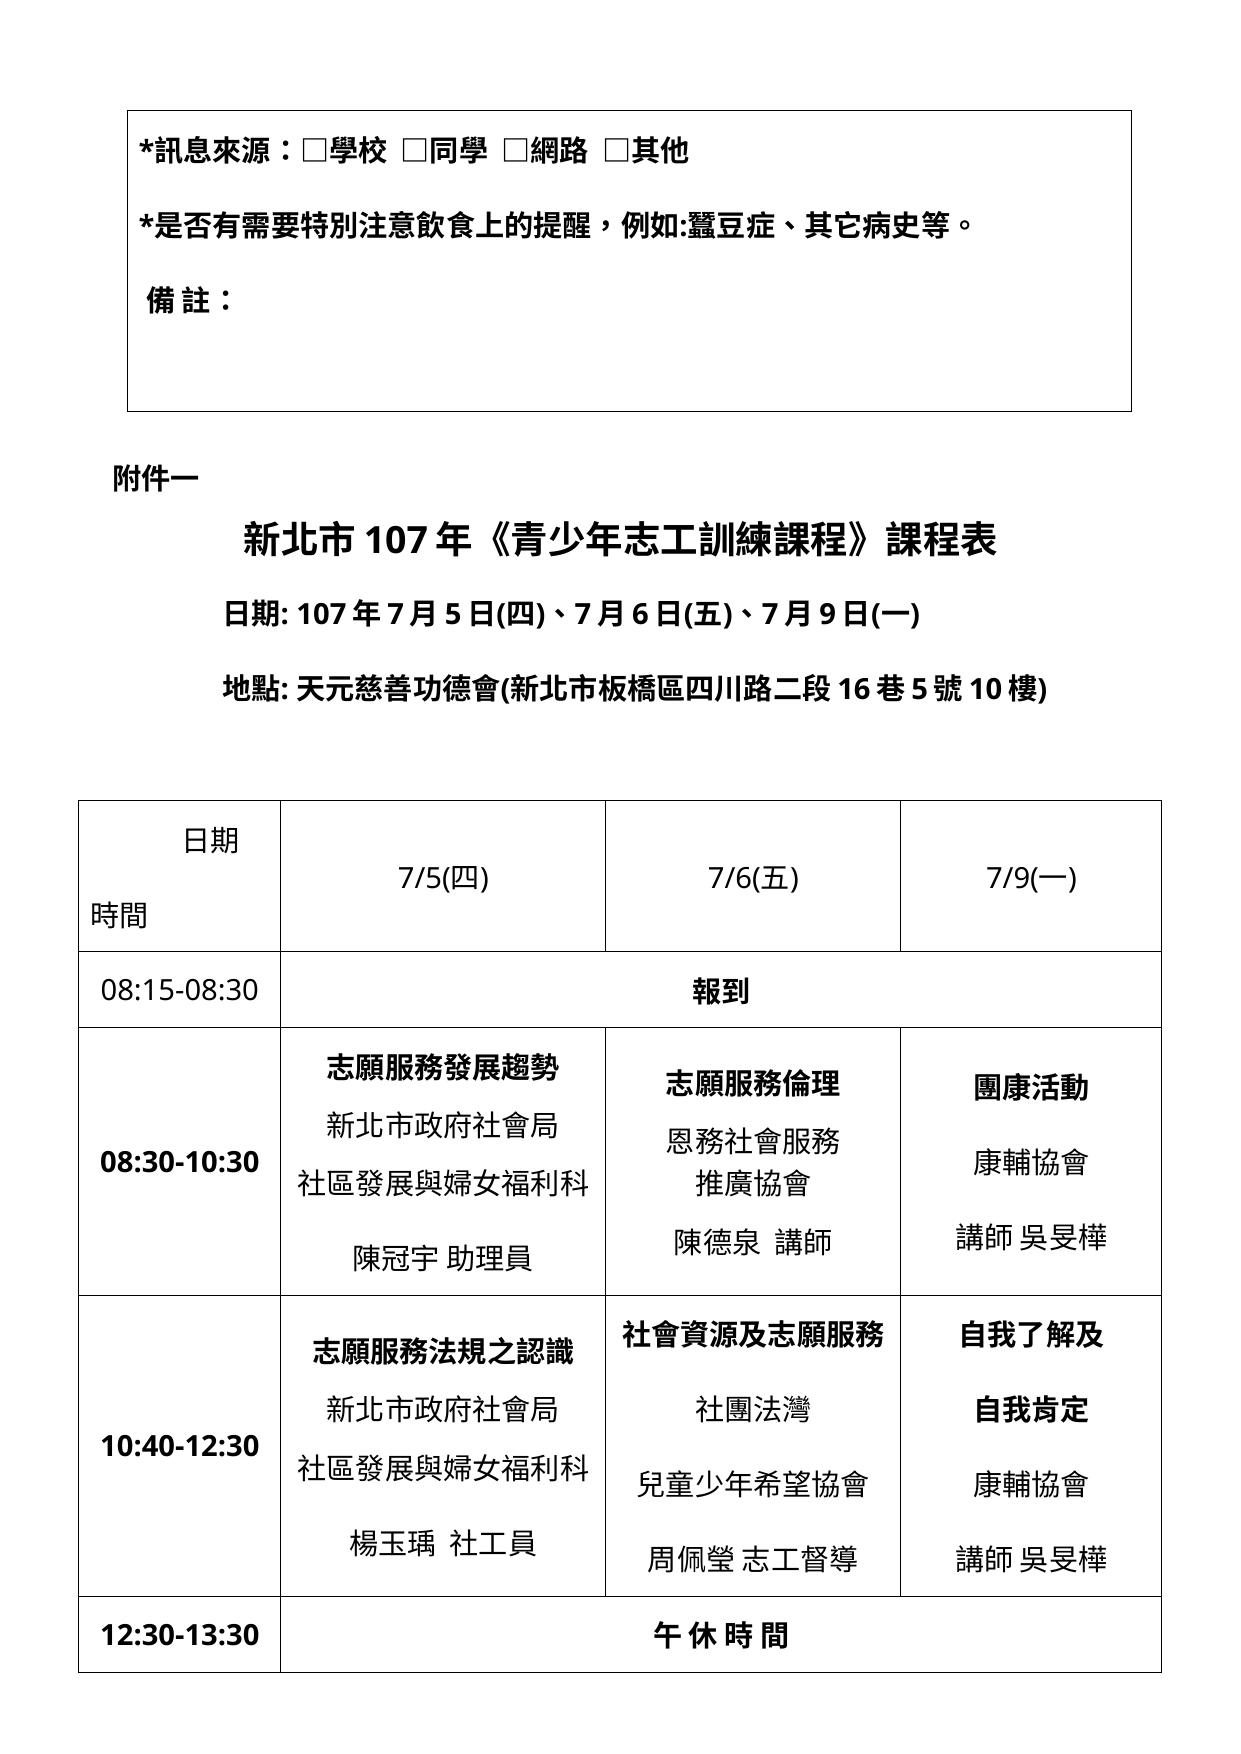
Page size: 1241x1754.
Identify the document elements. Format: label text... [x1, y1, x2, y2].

table_cell 10:40-12:30 [79, 1296, 280, 1596]
table_header 7/6(五) [606, 801, 900, 951]
table_cell 午 休 時 間 [281, 1597, 1161, 1672]
text 日期: 107年7月5日(四)、7月6日(五)、7月9日(一) [112, 575, 1128, 650]
table_cell 志願服務倫理 恩務社會服務 推廣協會 陳德泉 講師 [606, 1028, 900, 1294]
table_cell 志願服務發展趨勢 新北市政府社會局 社區發展與婦女福利科 陳冠宇 助理員 [281, 1028, 605, 1294]
table_header 日期 時間 [79, 801, 280, 951]
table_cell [128, 111, 1131, 411]
table_header 7/9(一) [901, 801, 1161, 951]
table_cell 12:30-13:30 [79, 1597, 280, 1672]
table_cell 社會資源及志願服務 社團法灣 兒童少年希望協會 周佩瑩 志工督導 [606, 1296, 900, 1596]
table_cell 自我了解及 自我肯定 康輔協會 講師 吳旻樺 [901, 1296, 1161, 1596]
text 新北市107年《青少年志工訓練課程》課程表 [112, 500, 1128, 575]
table_cell 志願服務法規之認識 新北市政府社會局 社區發展與婦女福利科 楊玉瑀 社工員 [281, 1296, 605, 1596]
table_cell 團康活動 康輔協會 講師 吳旻樺 [901, 1028, 1161, 1294]
table_cell 08:15-08:30 [79, 952, 280, 1027]
table_header 7/5(四) [281, 801, 605, 951]
table_cell 08:30-10:30 [79, 1028, 280, 1294]
text 地點: 天元慈善功德會(新北市板橋區四川路二段16巷5號10樓) [112, 650, 1128, 725]
text 附件一 [112, 450, 1128, 500]
table_cell 報到 [281, 952, 1161, 1027]
